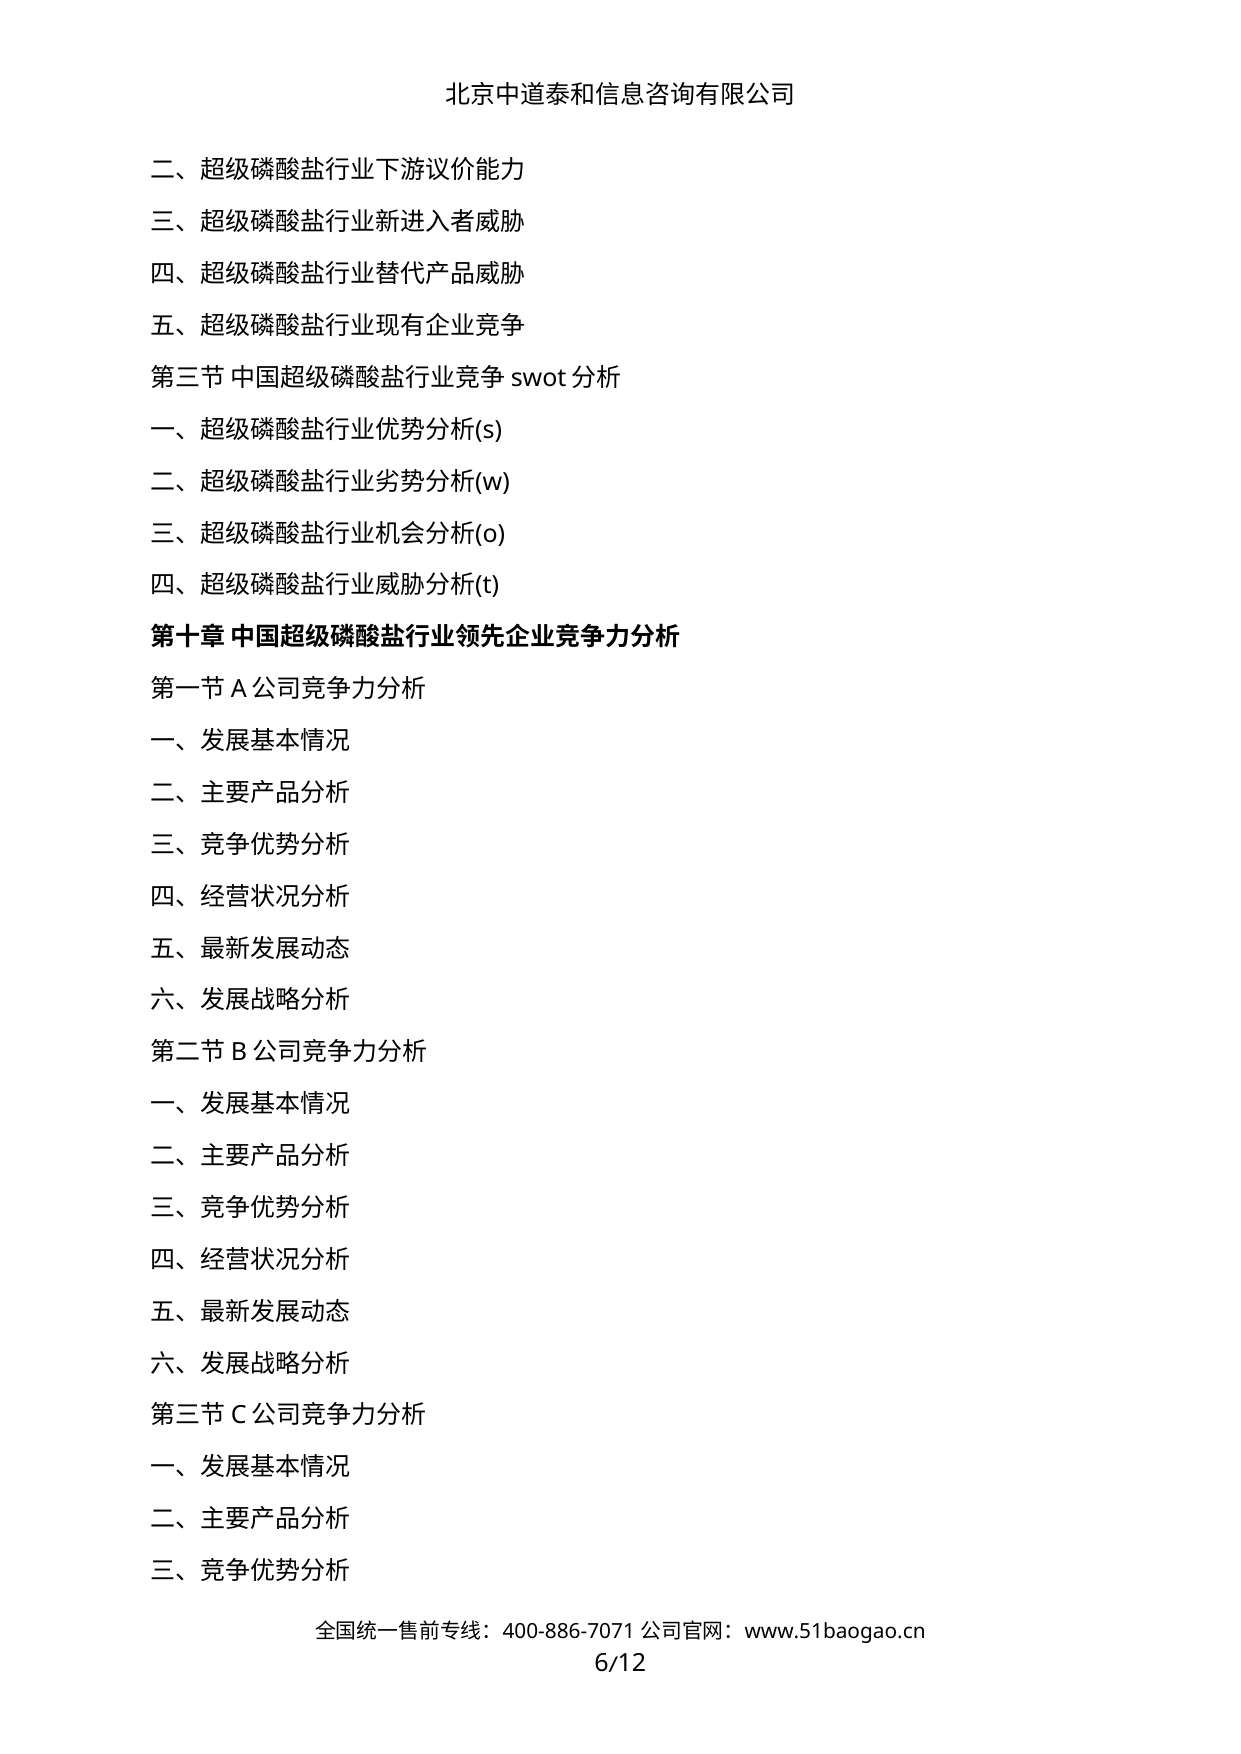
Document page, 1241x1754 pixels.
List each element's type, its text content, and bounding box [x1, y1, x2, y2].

text 一、超级磷酸盐行业优势分析(s) [150, 409, 1090, 446]
text 第三节 C公司竞争力分析 [150, 1395, 1090, 1431]
text 第一节 A公司竞争力分析 [150, 669, 1090, 705]
text 五、超级磷酸盐行业现有企业竞争 [150, 306, 1090, 342]
text 六、发展战略分析 [150, 980, 1090, 1016]
text 六、发展战略分析 [150, 1343, 1090, 1379]
text 一、发展基本情况 [150, 721, 1090, 757]
text 二、主要产品分析 [150, 772, 1090, 809]
text 二、主要产品分析 [150, 1136, 1090, 1172]
text 三、竞争优势分析 [150, 824, 1090, 861]
text 四、超级磷酸盐行业威胁分析(t) [150, 565, 1090, 601]
text 三、竞争优势分析 [150, 1551, 1090, 1587]
text 第十章 中国超级磷酸盐行业领先企业竞争力分析 [150, 617, 1090, 653]
text 三、竞争优势分析 [150, 1187, 1090, 1224]
text 三、超级磷酸盐行业机会分析(o) [150, 513, 1090, 549]
text 第三节 中国超级磷酸盐行业竞争swot分析 [150, 357, 1090, 394]
text 二、超级磷酸盐行业劣势分析(w) [150, 461, 1090, 497]
text 二、主要产品分析 [150, 1499, 1090, 1535]
text 四、经营状况分析 [150, 876, 1090, 912]
text 第二节 B公司竞争力分析 [150, 1032, 1090, 1068]
text 五、最新发展动态 [150, 1291, 1090, 1327]
text 一、发展基本情况 [150, 1084, 1090, 1120]
text 三、超级磷酸盐行业新进入者威胁 [150, 202, 1090, 238]
text 四、经营状况分析 [150, 1239, 1090, 1276]
text 一、发展基本情况 [150, 1447, 1090, 1483]
text 五、最新发展动态 [150, 928, 1090, 964]
text 四、超级磷酸盐行业替代产品威胁 [150, 254, 1090, 290]
text 二、超级磷酸盐行业下游议价能力 [150, 150, 1090, 186]
